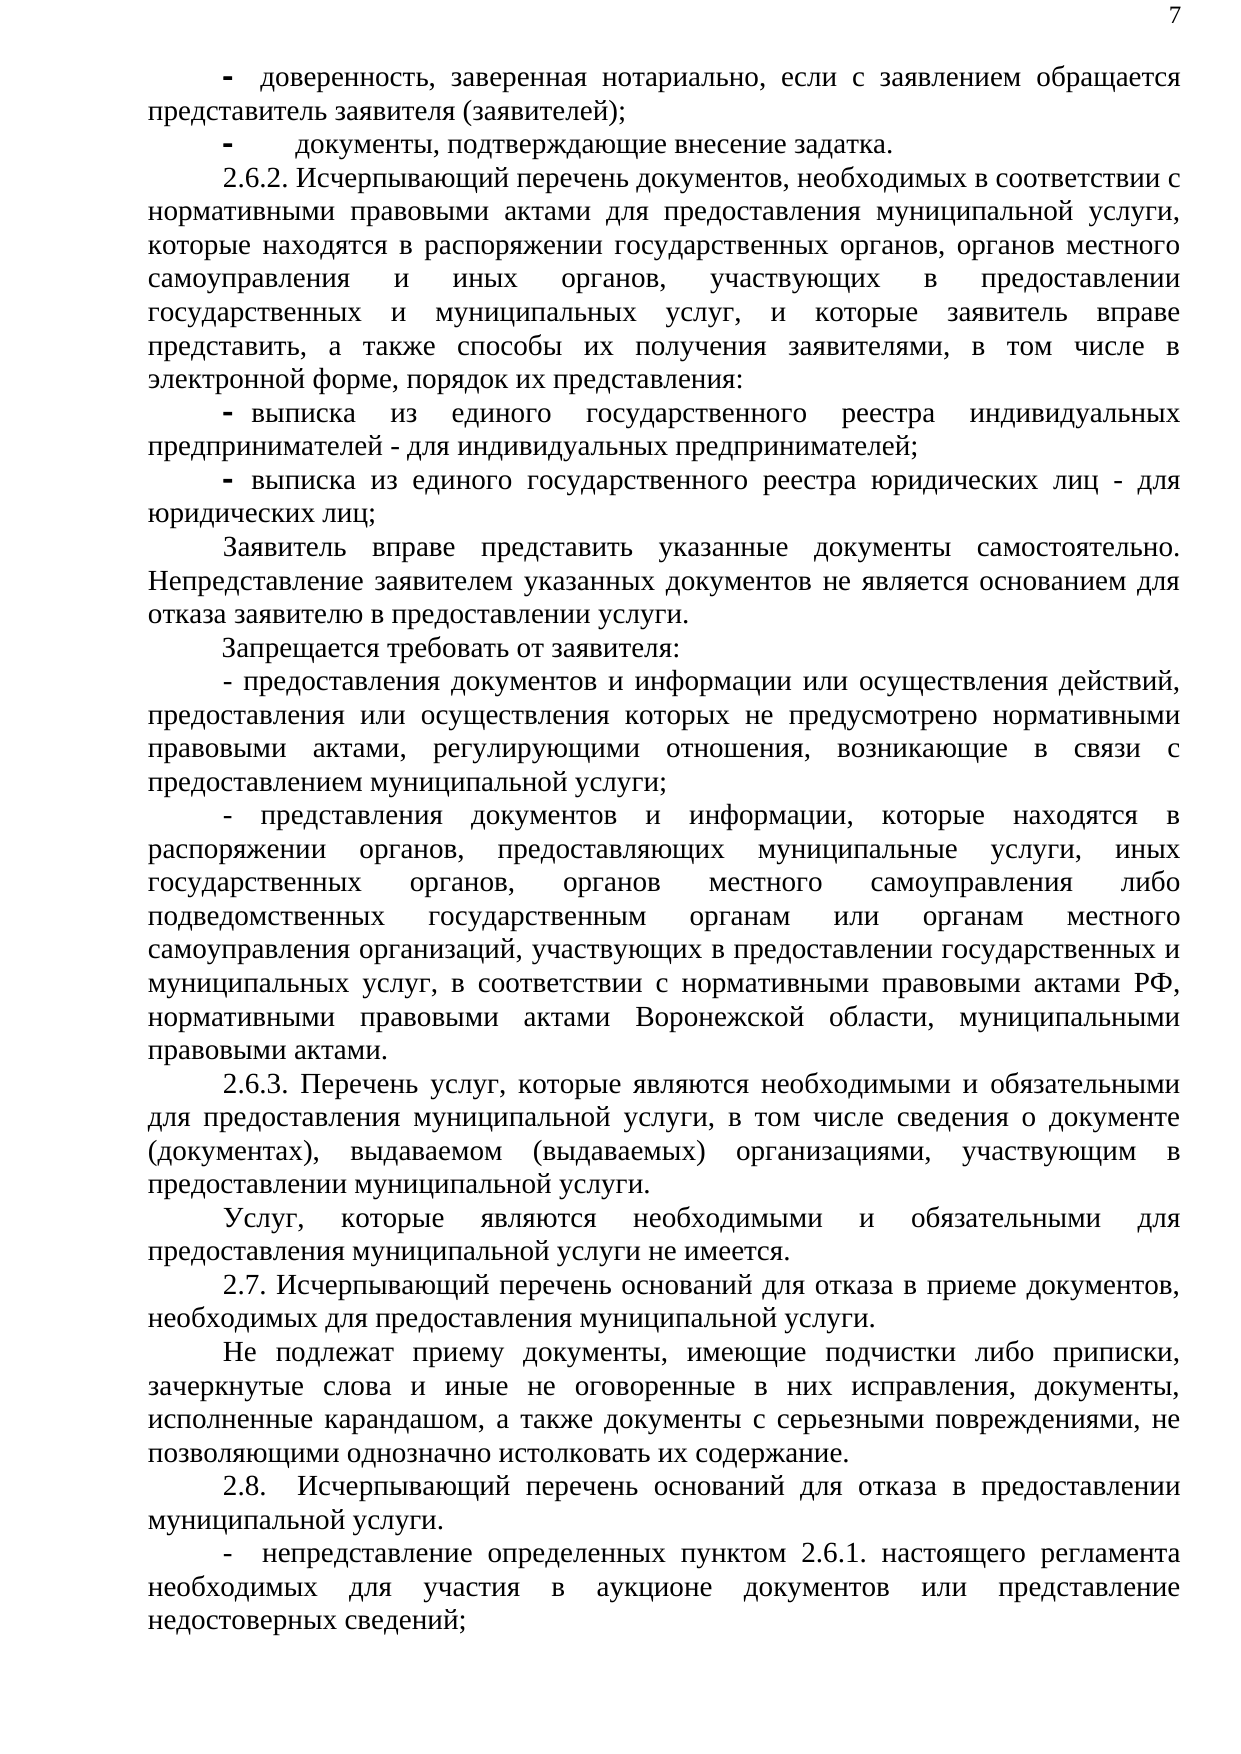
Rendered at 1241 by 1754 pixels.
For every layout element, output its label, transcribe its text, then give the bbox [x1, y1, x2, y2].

list выписка из единого государственного реестра индивидуальных предпринимателей - для индивидуальных предпринимателей; [148, 395, 1181, 462]
list документы, подтверждающие внесение задатка. [148, 126, 1181, 160]
text Запрещается требовать от заявителя: [148, 630, 1181, 663]
text Не подлежат приему документы, имеющие подчистки либо приписки, зачеркнутые слова и иные не оговоренные в них исправления, документы, исполненные карандашом, а также документы с серьезными повреждениями, не позволяющими однозначно истолковать их содержание. [148, 1334, 1181, 1468]
list доверенность, заверенная нотариально, если с заявлением обращается представитель заявителя (заявителей); [148, 59, 1181, 126]
text - представления документов и информации, которые находятся в распоряжении органов, предоставляющих муниципальные услуги, иных государственных органов, органов местного самоуправления либо подведомственных государственным органам или органам местного самоуправления организаций, участвующих в предоставлении государственных и муниципальных услуг, в соответствии с нормативными правовыми актами РФ, нормативными правовыми актами Воронежской области, муниципальными правовыми актами. [148, 797, 1181, 1066]
text - непредставление определенных пунктом 2.6.1. настоящего регламента необходимых для участия в аукционе документов или представление недостоверных сведений; [148, 1535, 1181, 1636]
text Заявитель вправе представить указанные документы самостоятельно. Непредставление заявителем указанных документов не является основанием для отказа заявителю в предоставлении услуги. [148, 529, 1181, 630]
text 2.7. Исчерпывающий перечень оснований для отказа в приеме документов, необходимых для предоставления муниципальной услуги. [148, 1267, 1181, 1334]
text 2.6.2. Исчерпывающий перечень документов, необходимых в соответствии с нормативными правовыми актами для предоставления муниципальной услуги, которые находятся в распоряжении государственных органов, органов местного самоуправления и иных органов, участвующих в предоставлении государственных и муниципальных услуг, и которые заявитель вправе представить, а также способы их получения заявителями, в том числе в электронной форме, порядок их представления: [148, 160, 1181, 395]
text 2.8. Исчерпывающий перечень оснований для отказа в предоставлении муниципальной услуги. [148, 1468, 1181, 1535]
text - предоставления документов и информации или осуществления действий, предоставления или осуществления которых не предусмотрено нормативными правовыми актами, регулирующими отношения, возникающие в связи с предоставлением муниципальной услуги; [148, 663, 1181, 797]
text Услуг, которые являются необходимыми и обязательными для предоставления муниципальной услуги не имеется. [148, 1200, 1181, 1267]
list выписка из единого государственного реестра юридических лиц - для юридических лиц; [148, 462, 1181, 529]
text 2.6.3. Перечень услуг, которые являются необходимыми и обязательными для предоставления муниципальной услуги, в том числе сведения о документе (документах), выдаваемом (выдаваемых) организациями, участвующим в предоставлении муниципальной услуги. [148, 1066, 1181, 1200]
